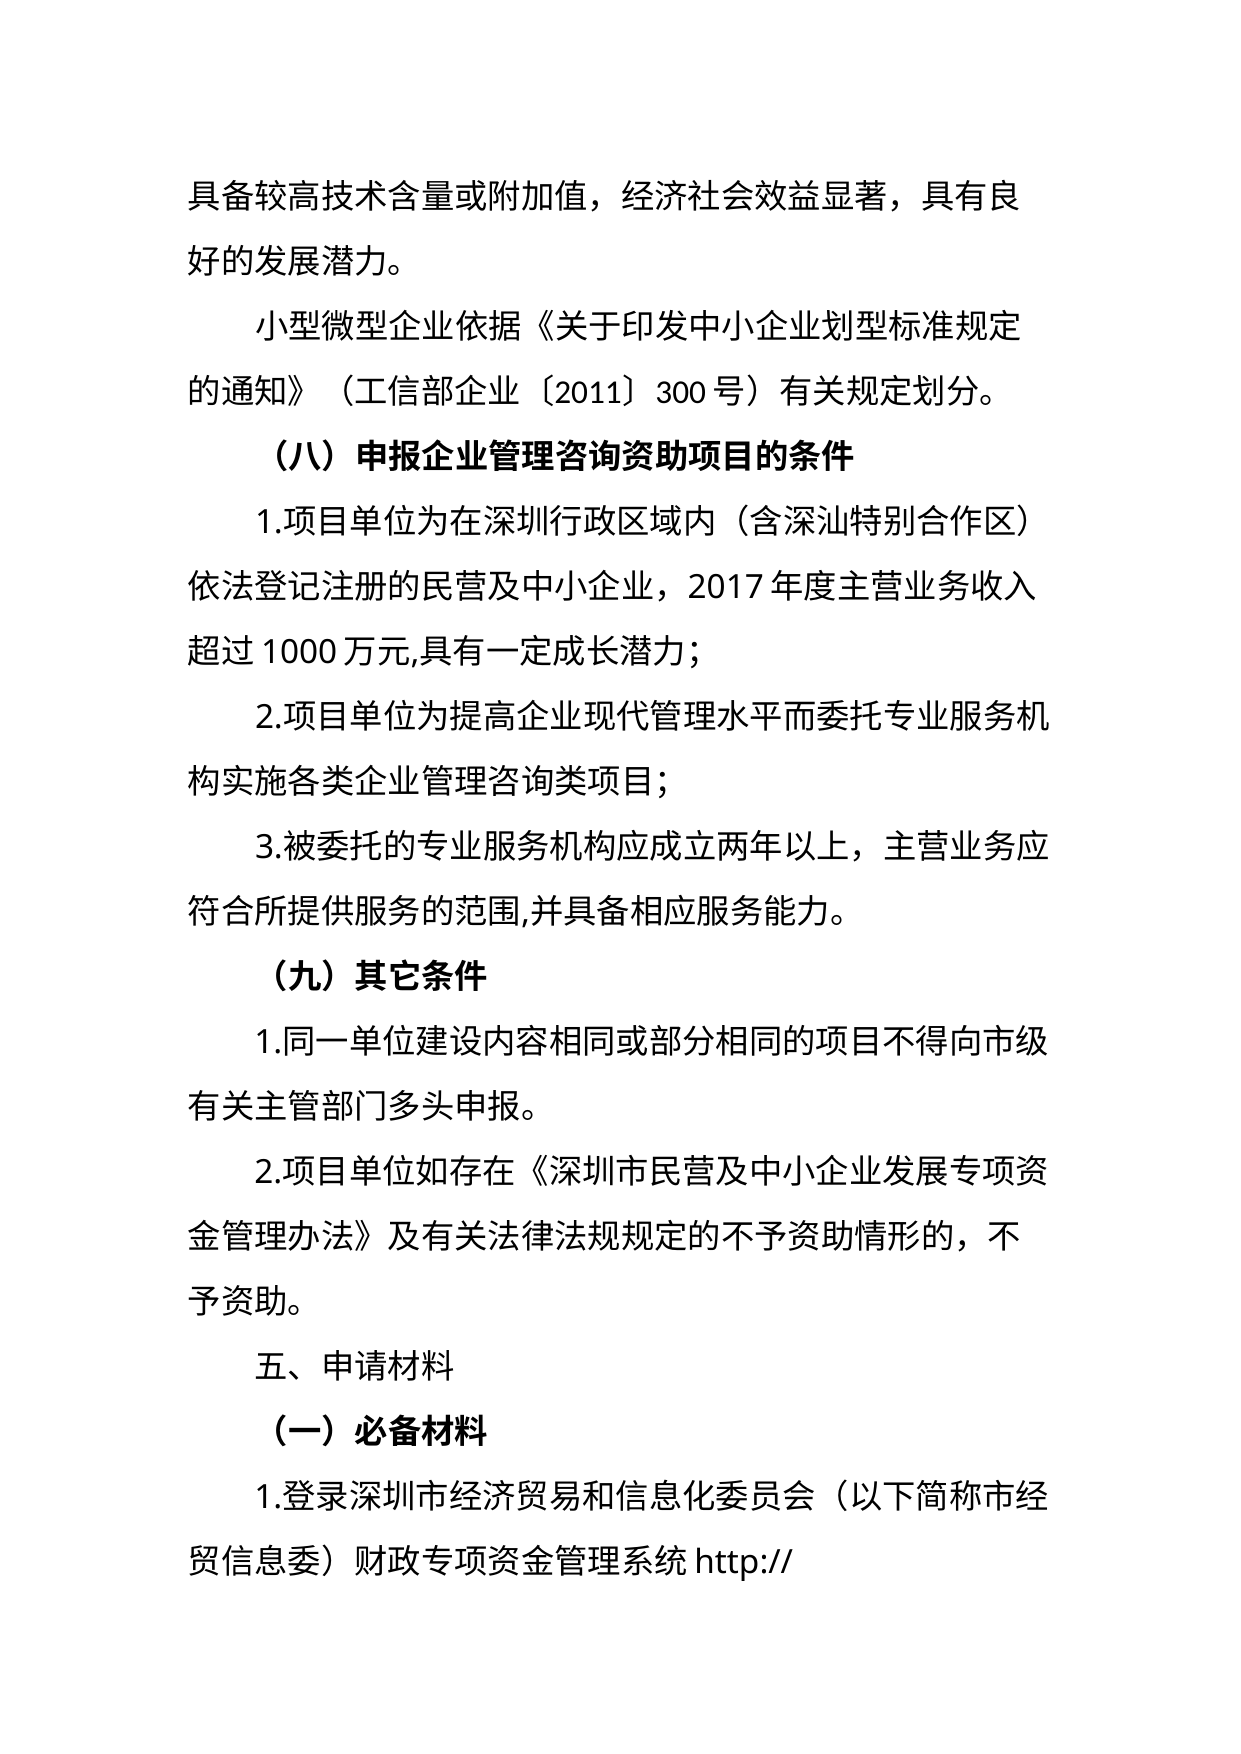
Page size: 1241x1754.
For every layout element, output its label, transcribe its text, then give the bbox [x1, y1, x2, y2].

text 1.项目单位为在深圳行政区域内（含深汕特别合作区）依法登记注册的民营及中小企业，2017年度主营业务收入超过1000万元,具有一定成长潜力； [187, 487, 1053, 682]
text （九）其它条件 [187, 942, 1053, 1007]
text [187, 162, 1053, 292]
text 1.同一单位建设内容相同或部分相同的项目不得向市级有关主管部门多头申报。 [187, 1007, 1053, 1137]
text （一）必备材料 [187, 1397, 1053, 1462]
text 五、申请材料 [187, 1332, 1053, 1397]
text 3.被委托的专业服务机构应成立两年以上，主营业务应符合所提供服务的范围,并具备相应服务能力。 [187, 812, 1053, 942]
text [187, 1462, 1053, 1592]
text （八）申报企业管理咨询资助项目的条件 [187, 422, 1053, 487]
text 小型微型企业依据《关于印发中小企业划型标准规定的通知》（工信部企业〔2011〕300号）有关规定划分。 [187, 292, 1053, 422]
text 2.项目单位为提高企业现代管理水平而委托专业服务机构实施各类企业管理咨询类项目； [187, 682, 1053, 812]
text 2.项目单位如存在《深圳市民营及中小企业发展专项资金管理办法》及有关法律法规规定的不予资助情形的，不予资助。 [187, 1137, 1053, 1332]
